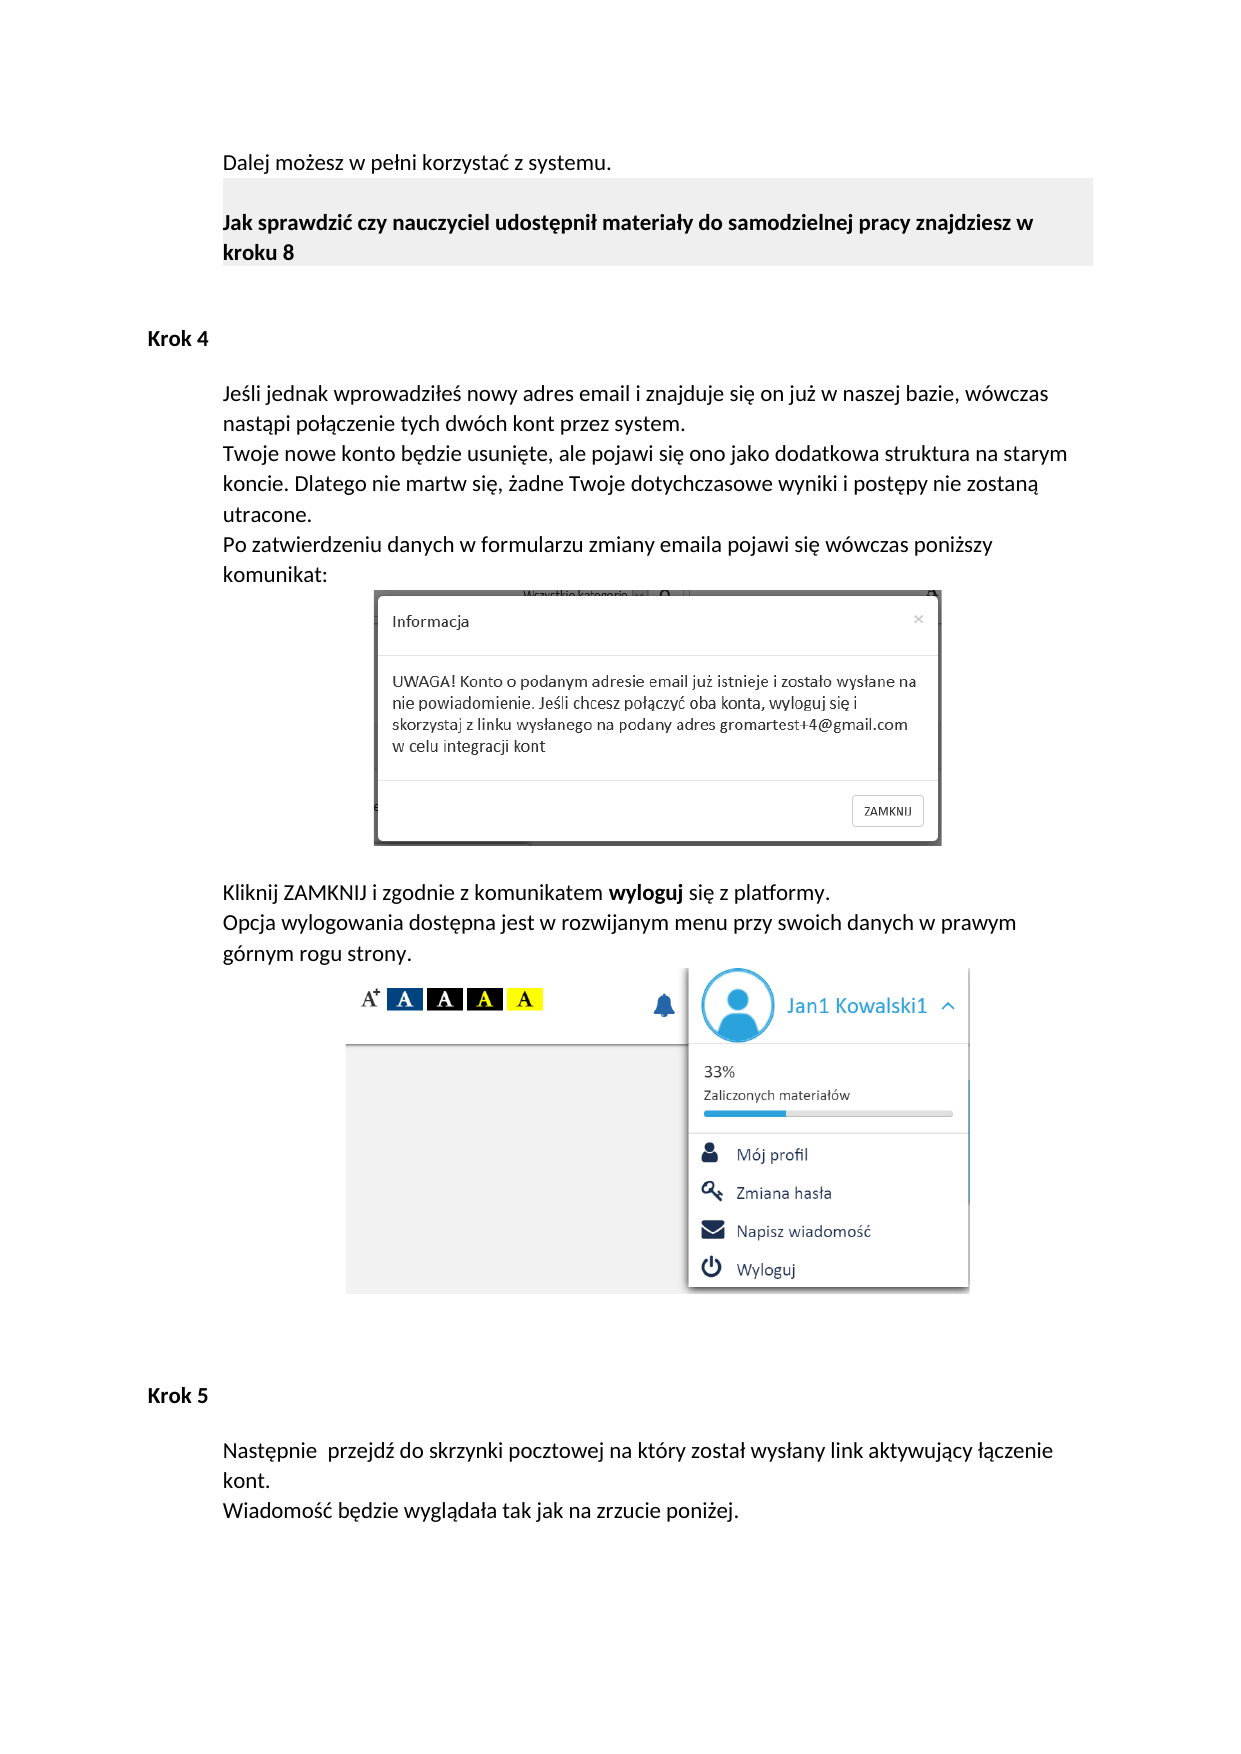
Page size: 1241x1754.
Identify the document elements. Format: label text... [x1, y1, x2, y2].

list Jeśli jednak wprowadziłeś nowy adres email i znajduje się on już w naszej bazie, wówczas nastąpi połączenie tych dwóch kont przez system. [223, 379, 1093, 437]
text Krok 5 [148, 1381, 1093, 1409]
list Twoje nowe konto będzie usunięte, ale pojawi się ono jako dodatkowa struktura na starym koncie. Dlatego nie martw się, żadne Twoje dotychczasowe wyniki i postępy nie zostaną utracone. [223, 439, 1093, 528]
picture [345, 968, 970, 1294]
list Dalej możesz w pełni korzystać z systemu. [223, 148, 1093, 176]
list Wiadomość będzie wyglądała tak jak na zrzucie poniżej. [223, 1497, 1093, 1524]
picture [373, 590, 942, 846]
list Kliknij ZAMKNIJ i zgodnie z komunikatem wyloguj się z platformy. Opcja wylogowania dostępna jest w rozwijanym menu przy swoich danych w prawym górnym rogu strony. [223, 878, 1093, 967]
text Krok 4 [148, 324, 1093, 352]
list Po zatwierdzeniu danych w formularzu zmiany emaila pojawi się wówczas poniższy komunikat: [223, 530, 1093, 588]
list Jak sprawdzić czy nauczyciel udostępnił materiały do samodzielnej pracy znajdziesz w kroku 8 [223, 208, 1093, 266]
list Następnie przejdź do skrzynki pocztowej na który został wysłany link aktywujący łączenie kont. [223, 1436, 1093, 1494]
